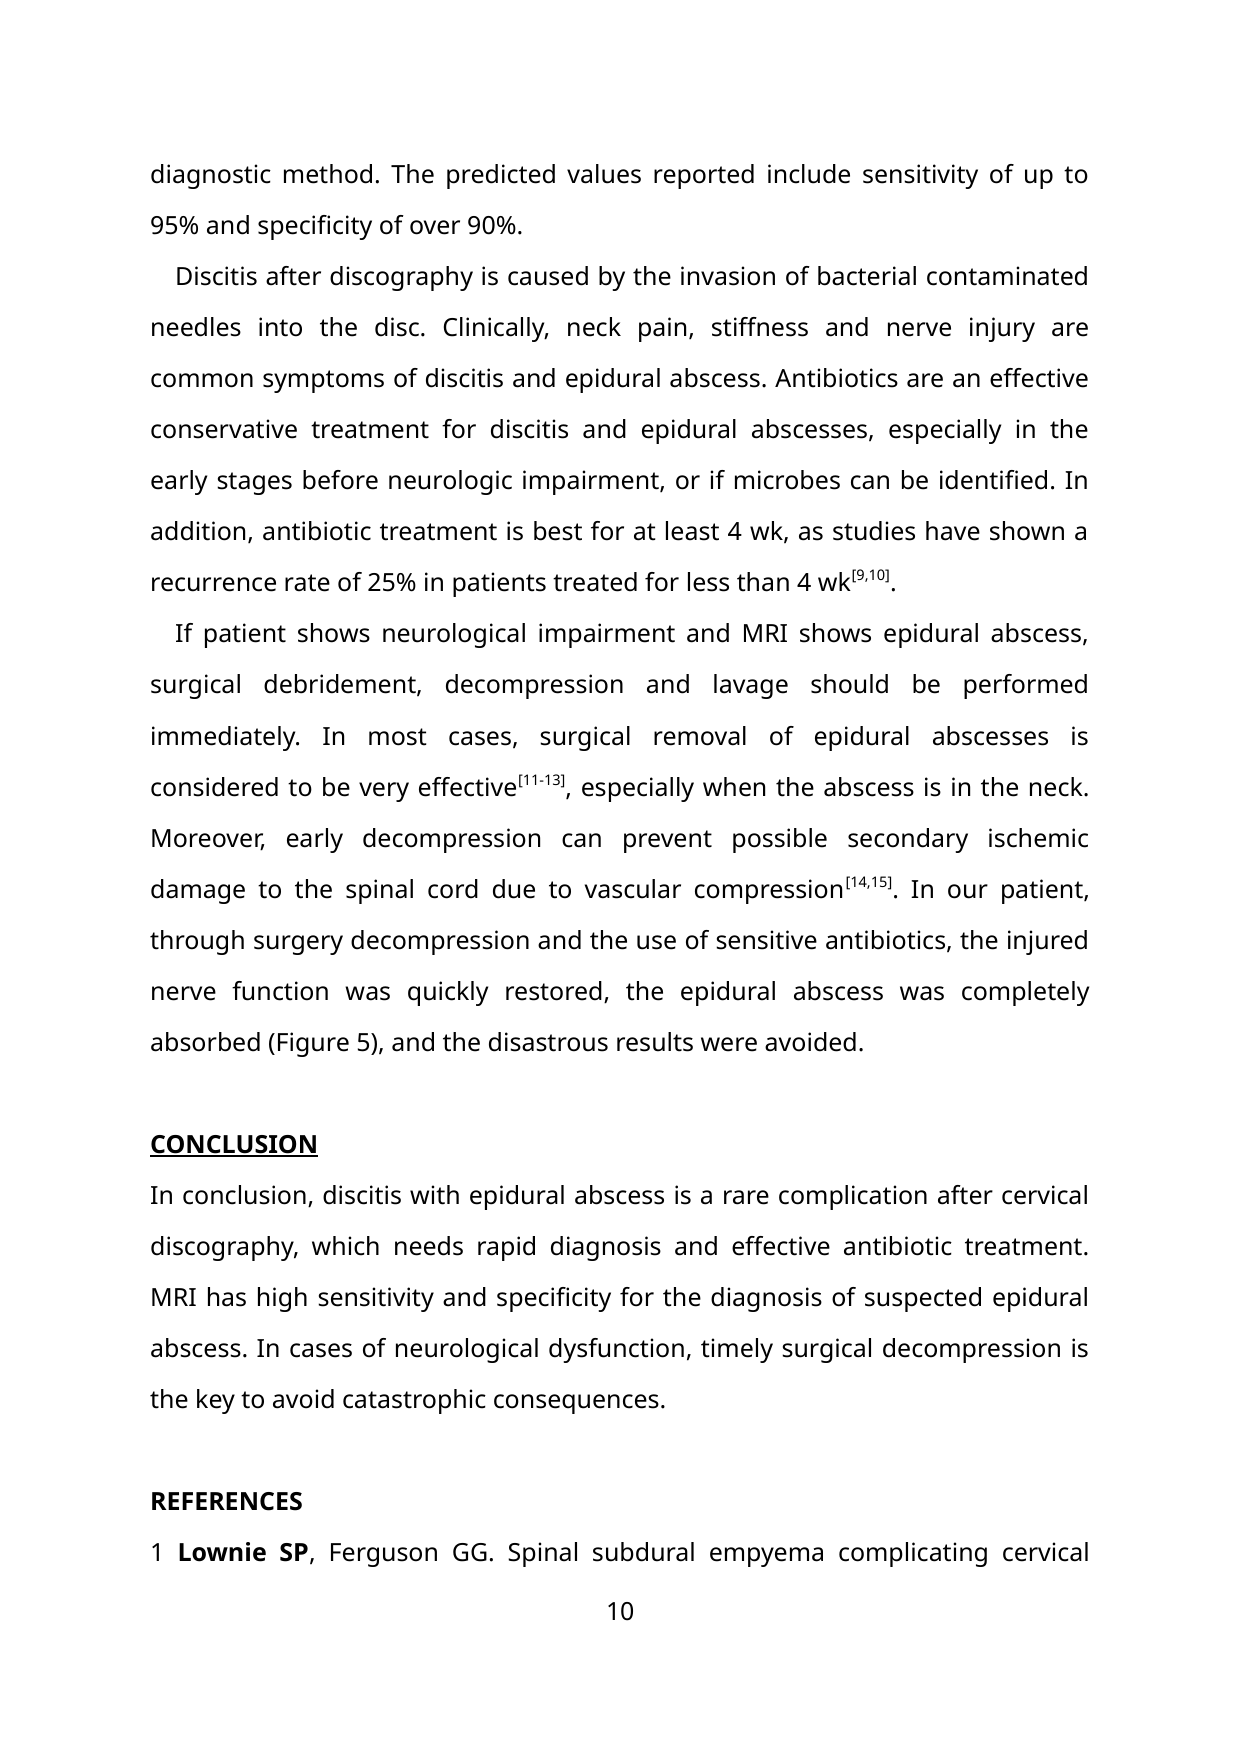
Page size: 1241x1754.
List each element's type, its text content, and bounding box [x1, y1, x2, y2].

text In conclusion, discitis with epidural abscess is a rare complication after cervical discography, which needs rapid diagnosis and effective antibiotic treatment. MRI has high sensitivity and specificity for the diagnosis of suspected epidural abscess. In cases of neurological dysfunction, timely surgical decompression is the key to avoid catastrophic consequences. [150, 1177, 1090, 1416]
text Discitis after discography is caused by the invasion of bacterial contaminated needles into the disc. Clinically, neck pain, stiffness and nerve injury are common symptoms of discitis and epidural abscess. Antibiotics are an effective conservative treatment for discitis and epidural abscesses, especially in the early stages before neurologic impairment, or if microbes can be identified. In addition, antibiotic treatment is best for at least 4 wk, as studies have shown a recurrence rate of 25% in patients treated for less than 4 wk[9,10]. [150, 259, 1090, 599]
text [150, 157, 1090, 242]
text REFERENCES [150, 1484, 1090, 1518]
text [150, 1535, 1090, 1569]
text CONCLUSION [150, 1126, 1090, 1161]
text If patient shows neurological impairment and MRI shows epidural abscess, surgical debridement, decompression and lavage should be performed immediately. In most cases, surgical removal of epidural abscesses is considered to be very effective[11-13], especially when the abscess is in the neck. Moreover, early decompression can prevent possible secondary ischemic damage to the spinal cord due to vascular compression[14,15]. In our patient, through surgery decompression and the use of sensitive antibiotics, the injured nerve function was quickly restored, the epidural abscess was completely absorbed (Figure 5), and the disastrous results were avoided. [150, 616, 1090, 1058]
